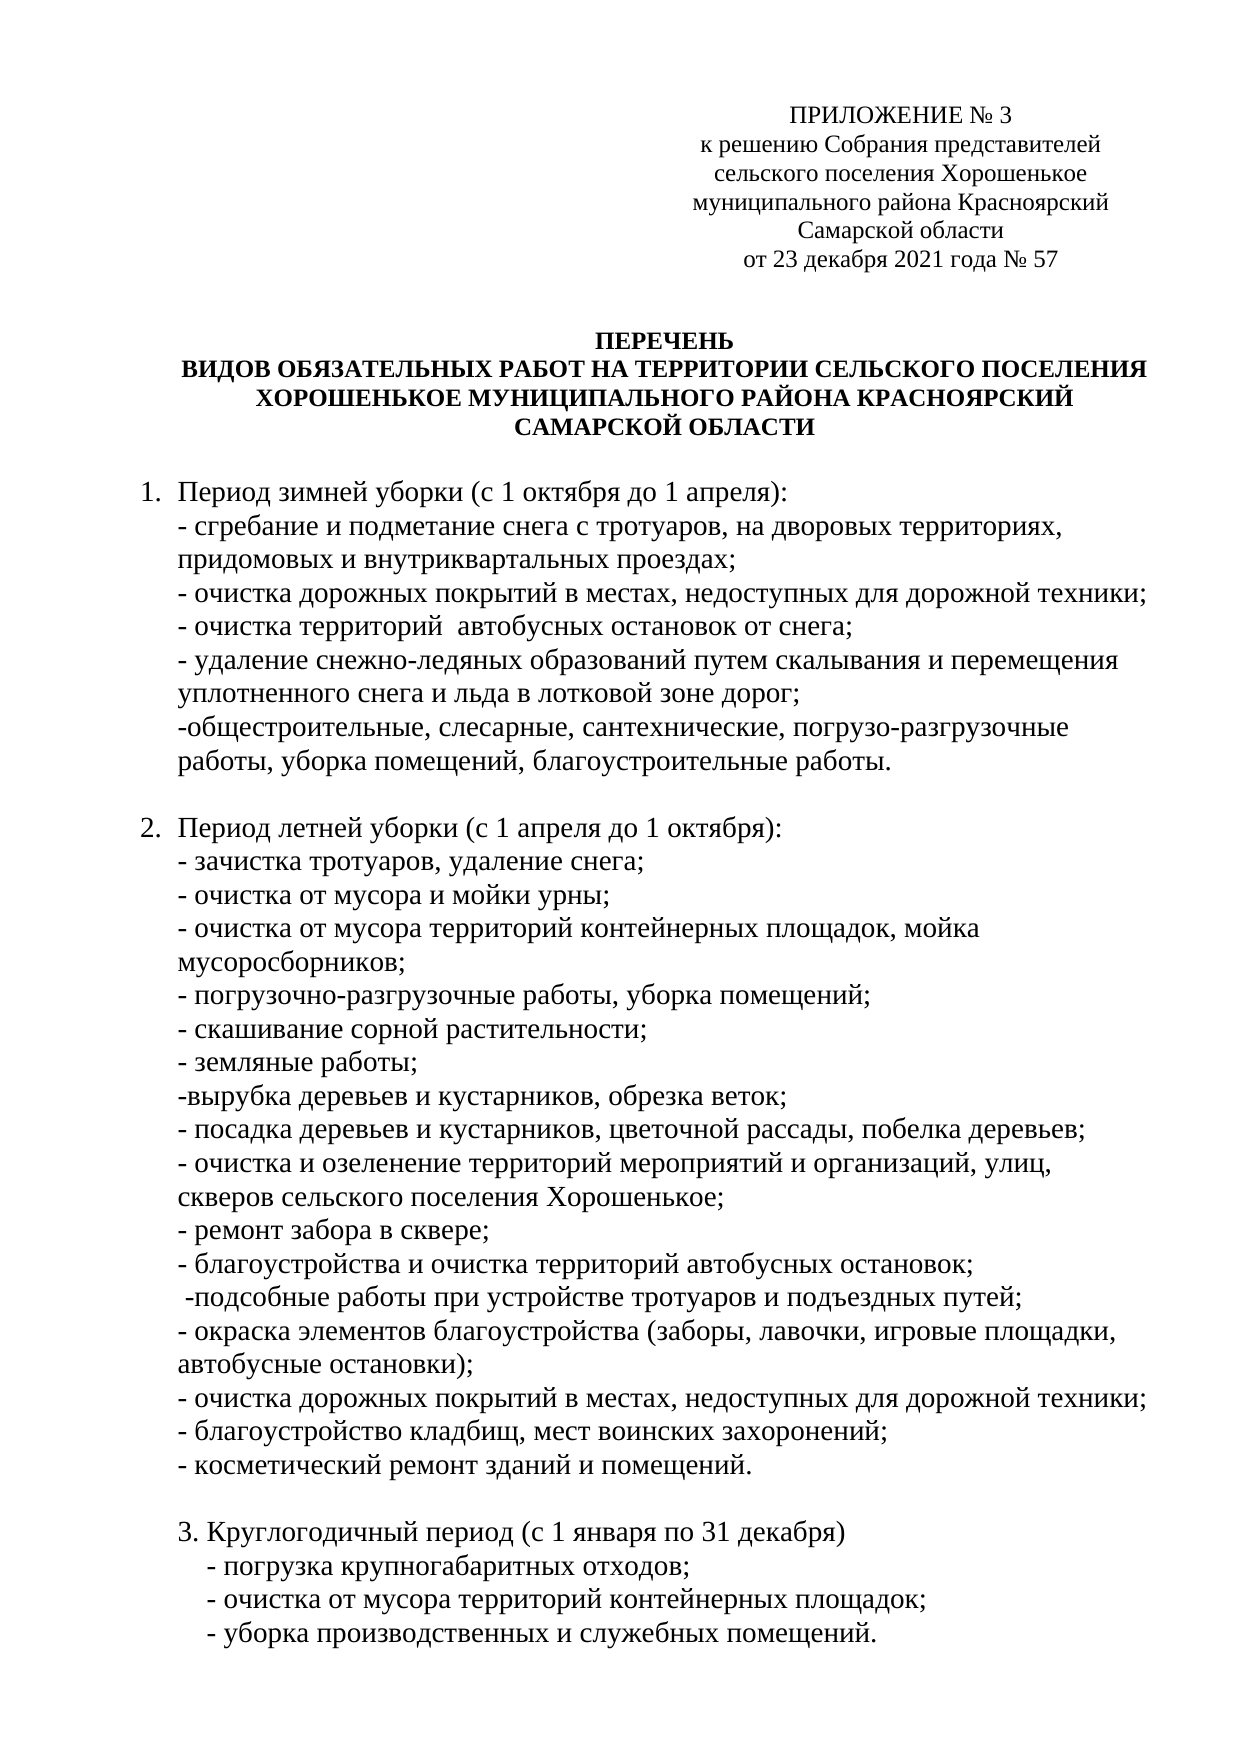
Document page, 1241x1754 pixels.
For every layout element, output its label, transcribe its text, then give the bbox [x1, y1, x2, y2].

text Самарской области [650, 215, 1152, 244]
list - благоустройство кладбищ, мест воинских захоронений; [177, 1413, 1152, 1447]
text от 23 декабря 2021 года № 57 [650, 244, 1152, 273]
text ВИДОВ ОБЯЗАТЕЛЬНЫХ РАБОТ НА ТЕРРИТОРИИ СЕЛЬСКОГО ПОСЕЛЕНИЯ ХОРОШЕНЬКОЕ МУНИЦИПАЛЬНОГО РАЙОНА КРАСНОЯРСКИЙ САМАРСКОЙ ОБЛАСТИ [177, 354, 1152, 441]
list Период летней уборки (с 1 апреля до 1 октября): [140, 810, 1152, 843]
list - зачистка тротуаров, удаление снега; [177, 843, 1152, 877]
list - очистка дорожных покрытий в местах, недоступных для дорожной техники; [177, 1380, 1152, 1413]
text ПЕРЕЧЕНЬ [177, 326, 1152, 354]
list - удаление снежно-ледяных образований путем скалывания и перемещения уплотненного снега и льда в лотковой зоне дорог; [177, 642, 1152, 709]
text ПРИЛОЖЕНИЕ № 3 [650, 100, 1152, 129]
list - очистка от мусора территорий контейнерных площадок, мойка мусоросборников; [177, 910, 1152, 977]
list Период зимней уборки (с 1 октября до 1 апреля): [140, 474, 1152, 508]
text сельского поселения Хорошенькое [650, 158, 1152, 187]
list -вырубка деревьев и кустарников, обрезка веток; [177, 1078, 1152, 1112]
list -общестроительные, слесарные, сантехнические, погрузо-разгрузочные работы, уборка помещений, благоустроительные работы. [177, 709, 1152, 776]
text муниципального района Красноярский [650, 187, 1152, 215]
list - ремонт забора в сквере; [177, 1212, 1152, 1246]
text к решению Собрания представителей [650, 129, 1152, 158]
list - очистка от мусора и мойки урны; [177, 877, 1152, 910]
list - сгребание и подметание снега с тротуаров, на дворовых территориях, придомовых и внутриквартальных проездах; [177, 508, 1152, 575]
list - благоустройства и очистка территорий автобусных остановок; [177, 1246, 1152, 1279]
list - погрузочно-разгрузочные работы, уборка помещений; [177, 977, 1152, 1011]
list -подсобные работы при устройстве тротуаров и подъездных путей; [177, 1279, 1152, 1313]
text 3. Круглогодичный период (с 1 января по 31 декабря) [177, 1514, 1152, 1548]
text - очистка от мусора территорий контейнерных площадок; [177, 1581, 1152, 1615]
list - очистка и озеленение территорий мероприятий и организаций, улиц, скверов сельского поселения Хорошенькое; [177, 1145, 1152, 1212]
list - скашивание сорной растительности; [177, 1011, 1152, 1044]
text - погрузка крупногабаритных отходов; [177, 1548, 1152, 1581]
list - земляные работы; [177, 1044, 1152, 1078]
list - очистка дорожных покрытий в местах, недоступных для дорожной техники; [177, 575, 1152, 608]
list - посадка деревьев и кустарников, цветочной рассады, побелка деревьев; [177, 1112, 1152, 1145]
list - косметический ремонт зданий и помещений. [177, 1447, 1152, 1481]
text - уборка производственных и служебных помещений. [177, 1615, 1152, 1648]
list - очистка территорий автобусных остановок от снега; [177, 608, 1152, 642]
list - окраска элементов благоустройства (заборы, лавочки, игровые площадки, автобусные остановки); [177, 1313, 1152, 1380]
